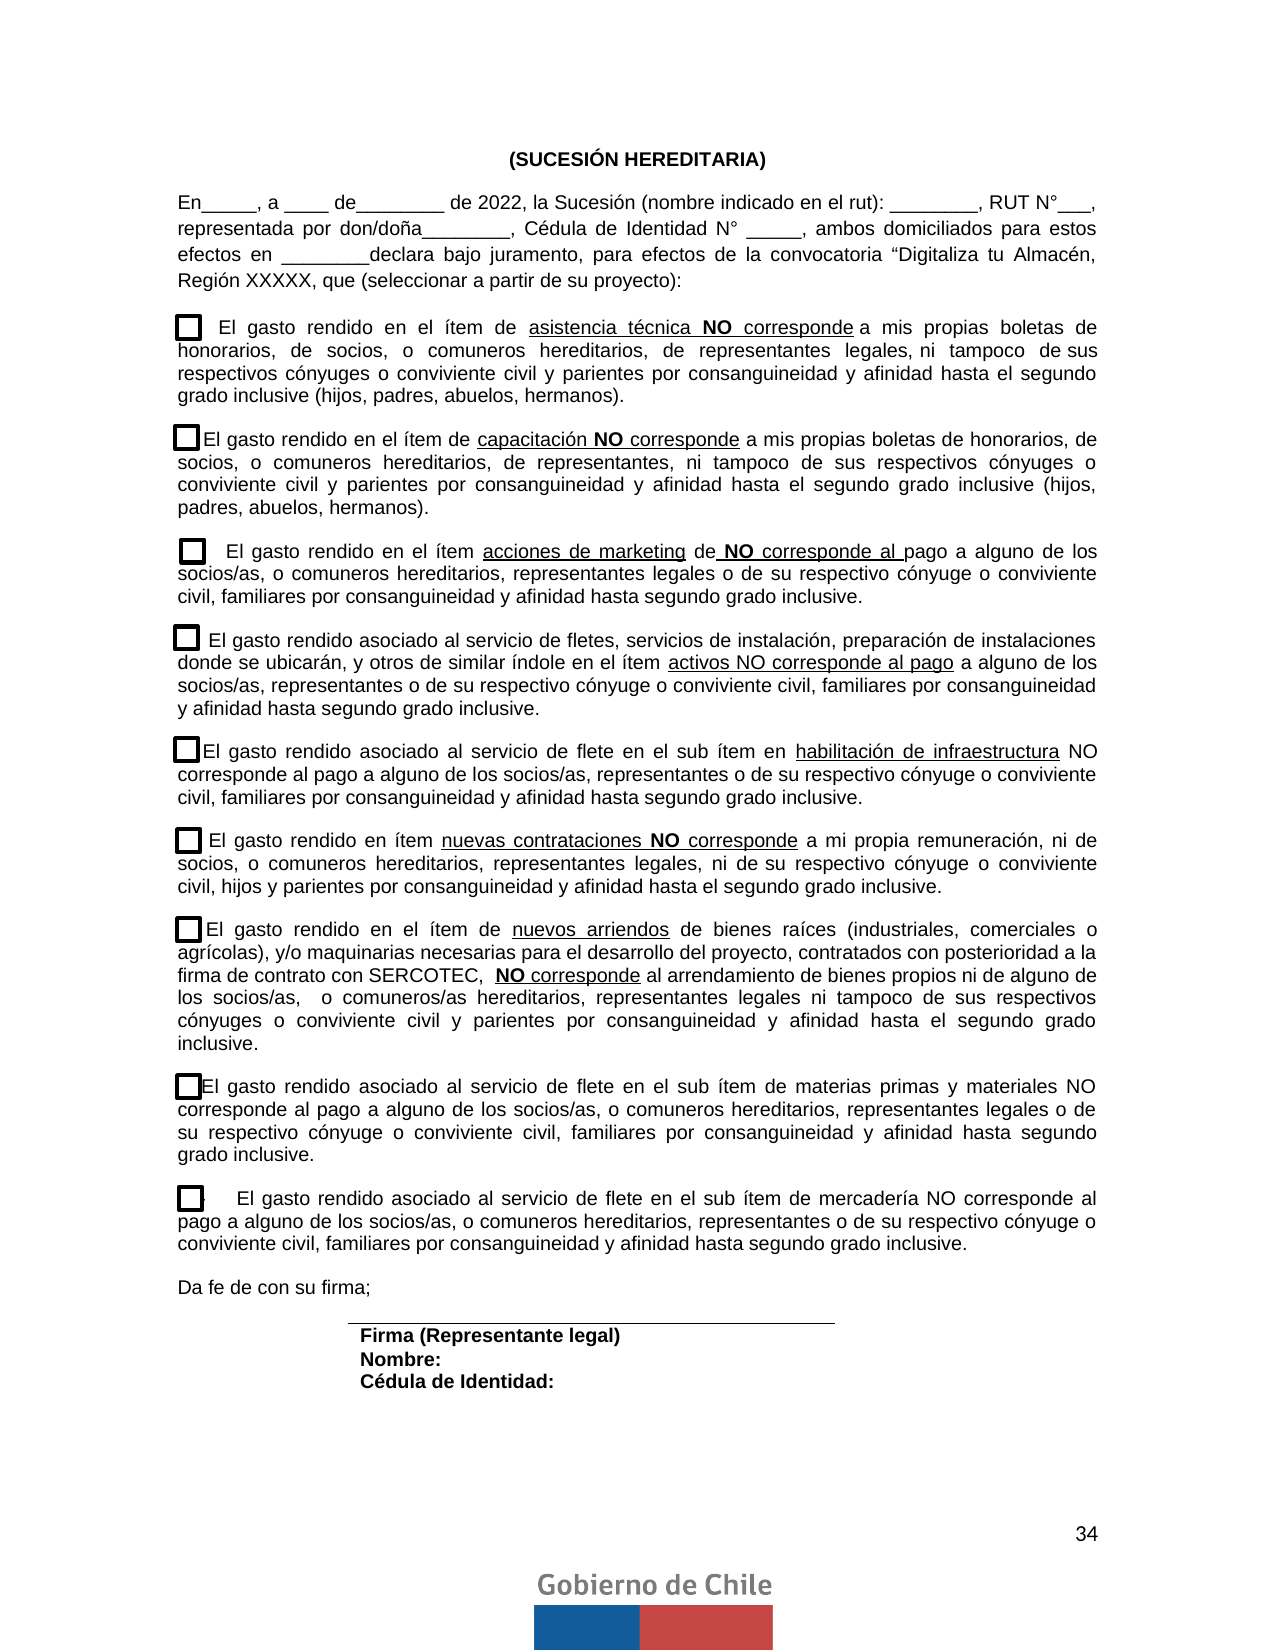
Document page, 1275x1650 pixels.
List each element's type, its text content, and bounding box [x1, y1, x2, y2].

text Da fe de con su firma; [177, 1276, 1098, 1298]
text - El gasto rendido en el ítem de asistencia técnica NO corresponde a mis propias boletas de honorarios, de socios, o comuneros hereditarios, de representantes legales, ni tampoco de sus respectivos cónyuges o conviviente civil y parientes por consanguineidad y afinidad hasta el segundo grado inclusive (hijos, padres, abuelos, hermanos). [177, 316, 1098, 407]
text - El gasto rendido en el ítem de capacitación NO corresponde a mis propias boletas de honorarios, de socios, o comuneros hereditarios, de representantes, ni tampoco de sus respectivos cónyuges o conviviente civil y parientes por consanguineidad y afinidad hasta el segundo grado inclusive (hijos, padres, abuelos, hermanos). [177, 428, 1098, 519]
text (SUCESIÓN HEREDITARIA) [177, 148, 1098, 170]
picture [532, 1560, 774, 1650]
text El gasto rendido en el ítem acciones de marketing de NO corresponde al pago a alguno de los socios/as, o comuneros hereditarios, representantes legales o de su respectivo cónyuge o conviviente civil, familiares por consanguineidad y afinidad hasta segundo grado inclusive. [177, 539, 1098, 608]
text - - El gasto rendido asociado al servicio de flete en el sub ítem de mercadería NO corresponde al pago a alguno de los socios/as, o comuneros hereditarios, representantes o de su respectivo cónyuge o conviviente civil, familiares por consanguineidad y afinidad hasta segundo grado inclusive. [177, 1187, 1098, 1255]
table_cell Nombre: Cédula de Identidad: [348, 1348, 835, 1393]
text - El gasto rendido en ítem nuevas contrataciones NO corresponde a mi propia remuneración, ni de socios, o comuneros hereditarios, representantes legales, ni de su respectivo cónyuge o conviviente civil, hijos y parientes por consanguineidad y afinidad hasta el segundo grado inclusive. [177, 829, 1098, 897]
text El gasto rendido asociado al servicio de flete en el sub ítem en habilitación de infraestructura NO corresponde al pago a alguno de los socios/as, representantes o de su respectivo cónyuge o conviviente civil, familiares por consanguineidad y afinidad hasta segundo grado inclusive. [177, 740, 1098, 808]
text - El gasto rendido asociado al servicio de flete en el sub ítem de materias primas y materiales NO corresponde al pago a alguno de los socios/as, o comuneros hereditarios, representantes legales o de su respectivo cónyuge o conviviente civil, familiares por consanguineidad y afinidad hasta segundo grado inclusive. [177, 1075, 1098, 1166]
text En_____, a ____ de________ de 2022, la Sucesión (nombre indicado en el rut): ________, RUT N°___, representada por don/doña________, Cédula de Identidad N° _____, ambos domiciliados para estos efectos en ________declara bajo juramento, para efectos de la convocatoria “Digitaliza tu Almacén, Región XXXXX, que (seleccionar a partir de su proyecto): [177, 191, 1098, 292]
table_header Firma (Representante legal) [348, 1324, 835, 1348]
text - El gasto rendido en el ítem de nuevos arriendos de bienes raíces (industriales, comerciales o agrícolas), y/o maquinarias necesarias para el desarrollo del proyecto, contratados con posterioridad a la firma de contrato con SERCOTEC, NO corresponde al arrendamiento de bienes propios ni de alguno de los socios/as, o comuneros/as hereditarios, representantes legales ni tampoco de sus respectivos cónyuges o conviviente civil y parientes por consanguineidad y afinidad hasta el segundo grado inclusive. [177, 918, 1098, 1054]
text El gasto rendido asociado al servicio de fletes, servicios de instalación, preparación de instalaciones donde se ubicarán, y otros de similar índole en el ítem activos NO corresponde al pago a alguno de los socios/as, representantes o de su respectivo cónyuge o conviviente civil, familiares por consanguineidad y afinidad hasta segundo grado inclusive. [177, 628, 1098, 719]
